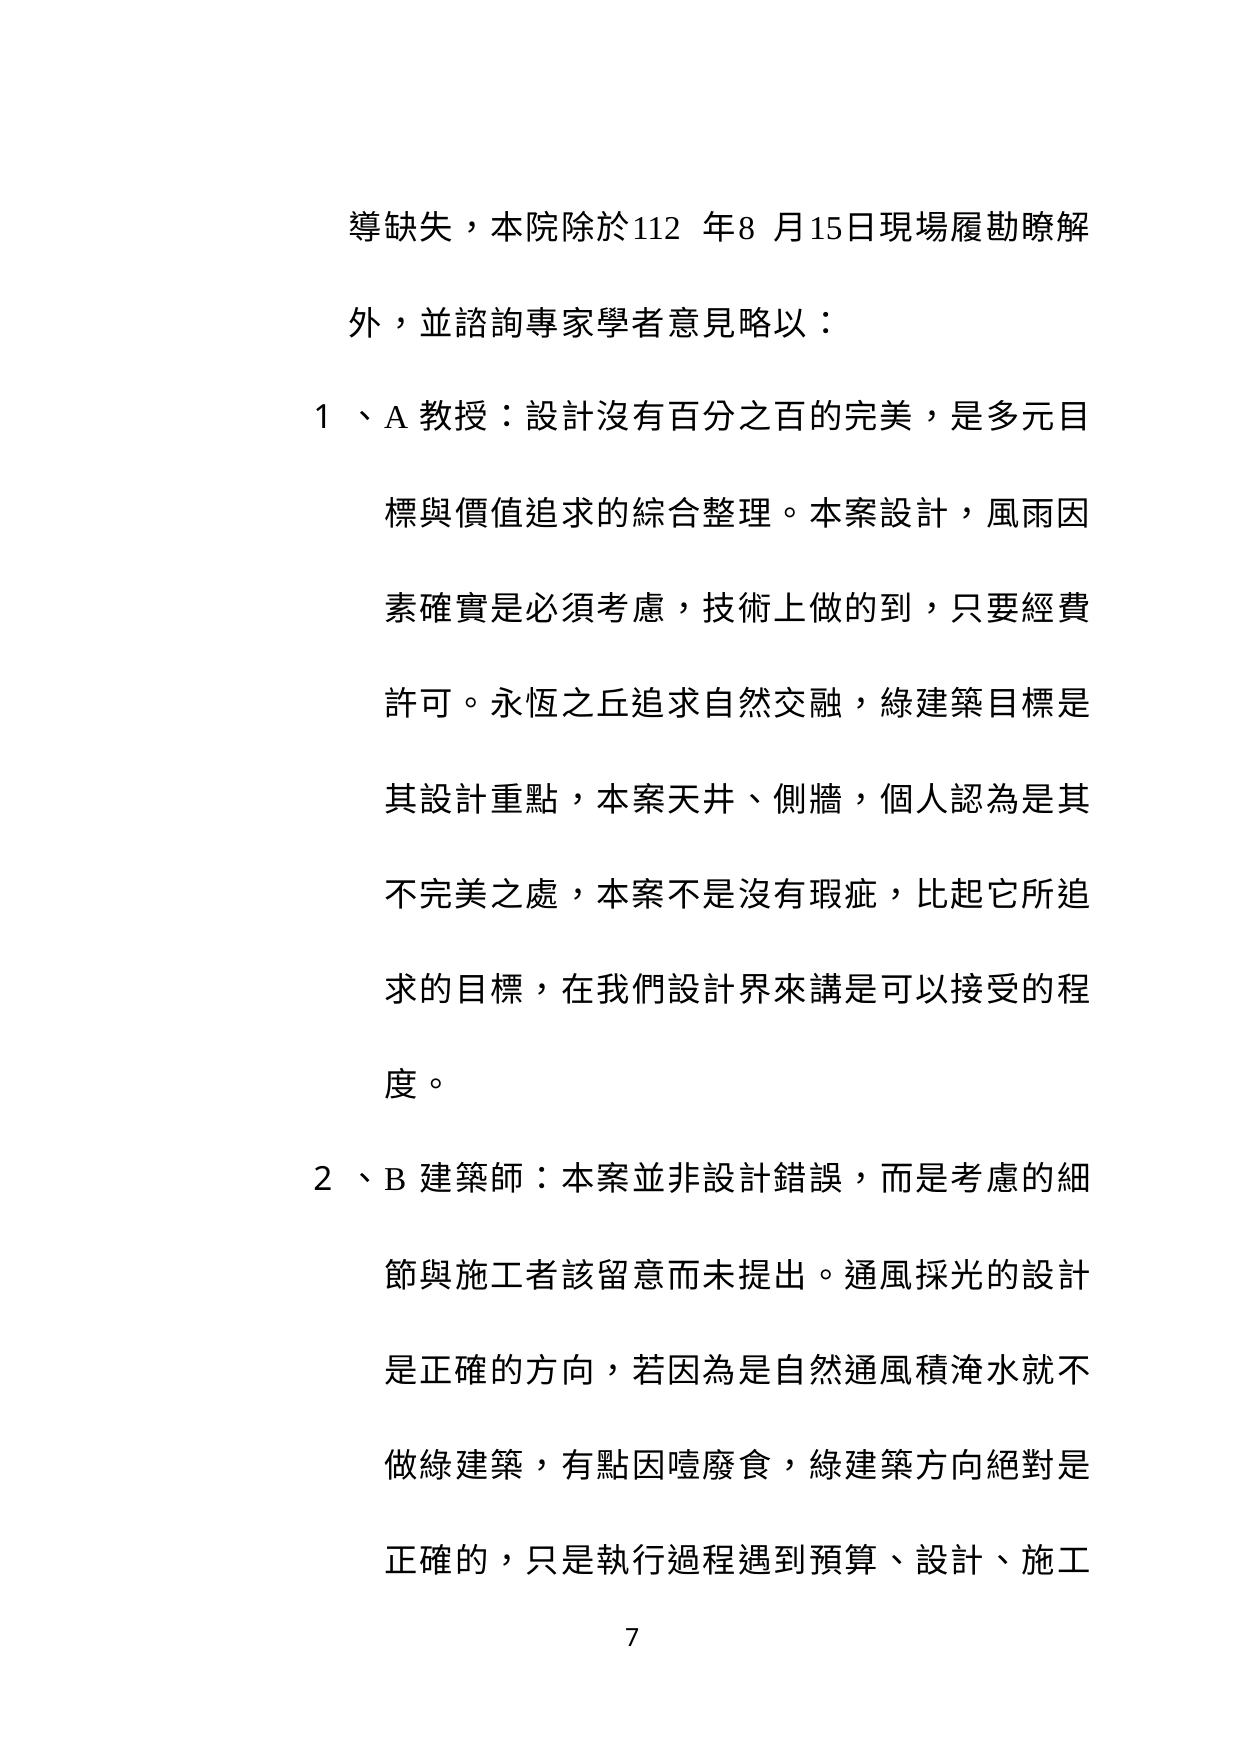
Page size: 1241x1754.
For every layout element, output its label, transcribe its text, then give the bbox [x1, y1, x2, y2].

subtitle A教授：設計沒有百分之百的完美，是多元目標與價值追求的綜合整理。本案設計，風雨因素確實是必須考慮，技術上做的到，只要經費許可。永恆之丘追求自然交融，綠建築目標是其設計重點，本案天井、側牆，個人認為是其不完美之處，本案不是沒有瑕疵，比起它所追求的目標，在我們設計界來講是可以接受的程度。 [296, 368, 1092, 1130]
subtitle 針對永恆之丘納骨塔完工啟用後現況，及媒體報導缺失，本院除於112年8月15日現場履勘瞭解外，並諮詢專家學者意見略以： [242, 178, 1092, 368]
